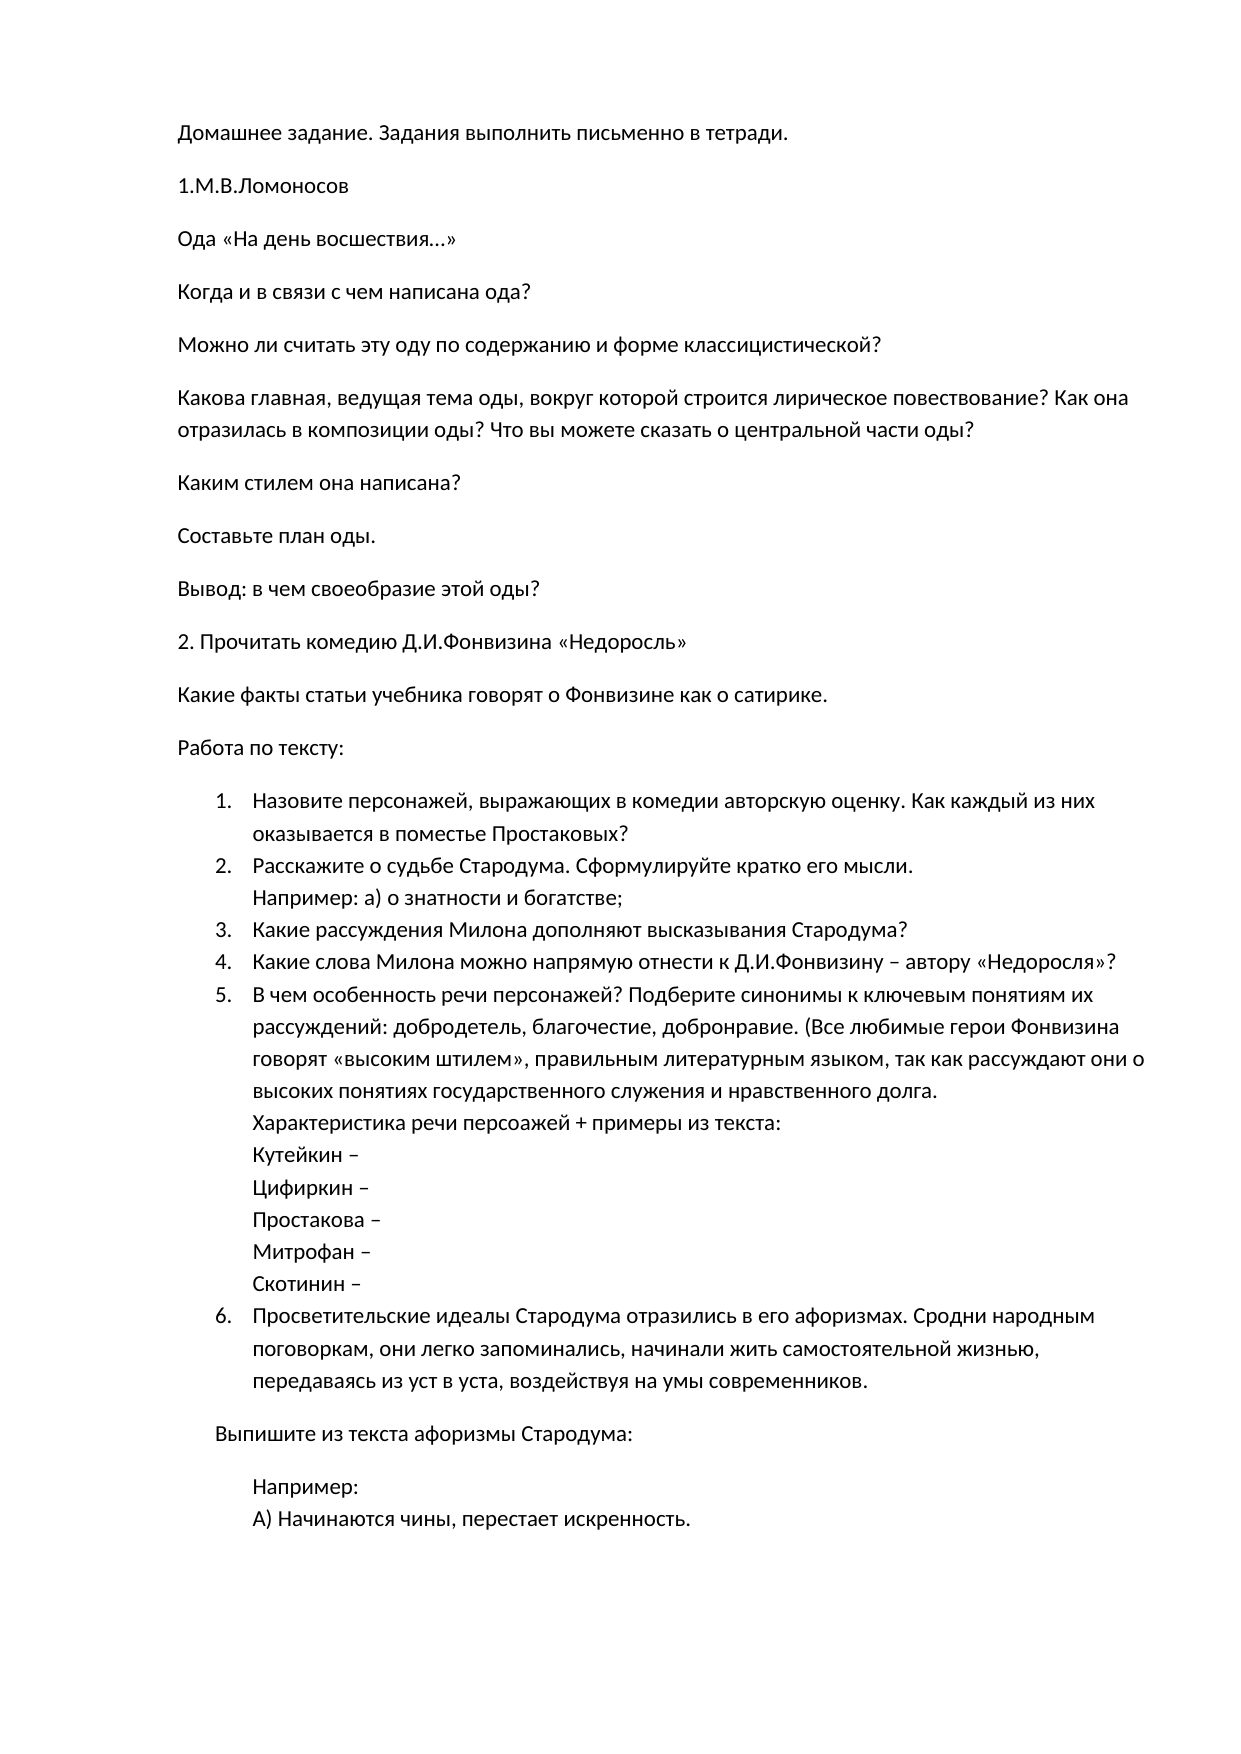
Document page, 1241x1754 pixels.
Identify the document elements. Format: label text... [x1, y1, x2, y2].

list Какие рассуждения Милона дополняют высказывания Стародума? [215, 915, 1152, 943]
text Домашнее задание. Задания выполнить письменно в тетради. [177, 118, 1152, 146]
text Составьте план оды. [177, 521, 1152, 549]
text Можно ли считать эту оду по содержанию и форме классицистической? [177, 330, 1152, 358]
text Работа по тексту: [177, 733, 1152, 762]
list Характеристика речи персоажей + примеры из текста: [252, 1108, 1152, 1136]
text 1.М.В.Ломоносов [177, 171, 1152, 199]
list Простакова – [252, 1205, 1152, 1233]
text Какие факты статьи учебника говорят о Фонвизине как о сатирике. [177, 681, 1152, 708]
list Митрофан – [252, 1237, 1152, 1265]
list Кутейкин – [252, 1141, 1152, 1169]
text Каким стилем она написана? [177, 468, 1152, 496]
list Просветительские идеалы Стародума отразились в его афоризмах. Сродни народным поговоркам, они легко запоминались, начинали жить самостоятельной жизнью, передаваясь из уст в уста, воздействуя на умы современников. [215, 1302, 1152, 1394]
list В чем особенность речи персонажей? Подберите синонимы к ключевым понятиям их рассуждений: добродетель, благочестие, добронравие. (Все любимые герои Фонвизина говорят «высоким штилем», правильным литературным языком, так как рассуждают они о высоких понятиях государственного служения и нравственного долга. [215, 980, 1152, 1104]
text 2. Прочитать комедию Д.И.Фонвизина «Недоросль» [177, 627, 1152, 656]
list Расскажите о судьбе Стародума. Сформулируйте кратко его мысли. [215, 851, 1152, 879]
list Какие слова Милона можно напрямую отнести к Д.И.Фонвизину – автору «Недоросля»? [215, 947, 1152, 976]
list А) Начинаются чины, перестает искренность. [252, 1504, 1152, 1532]
text Какова главная, ведущая тема оды, вокруг которой строится лирическое повествование? Как она отразилась в композиции оды? Что вы можете сказать о центральной части оды? [177, 383, 1152, 443]
list Например: [252, 1472, 1152, 1500]
list Назовите персонажей, выражающих в комедии авторскую оценку. Как каждый из них оказывается в поместье Простаковых? [215, 787, 1152, 847]
list Скотинин – [252, 1269, 1152, 1297]
text Когда и в связи с чем написана ода? [177, 277, 1152, 305]
list Например: а) о знатности и богатстве; [252, 883, 1152, 911]
text Вывод: в чем своеобразие этой оды? [177, 574, 1152, 602]
text Ода «На день восшествия…» [177, 224, 1152, 252]
list Цифиркин – [252, 1173, 1152, 1201]
text Выпишите из текста афоризмы Стародума: [215, 1419, 1152, 1447]
